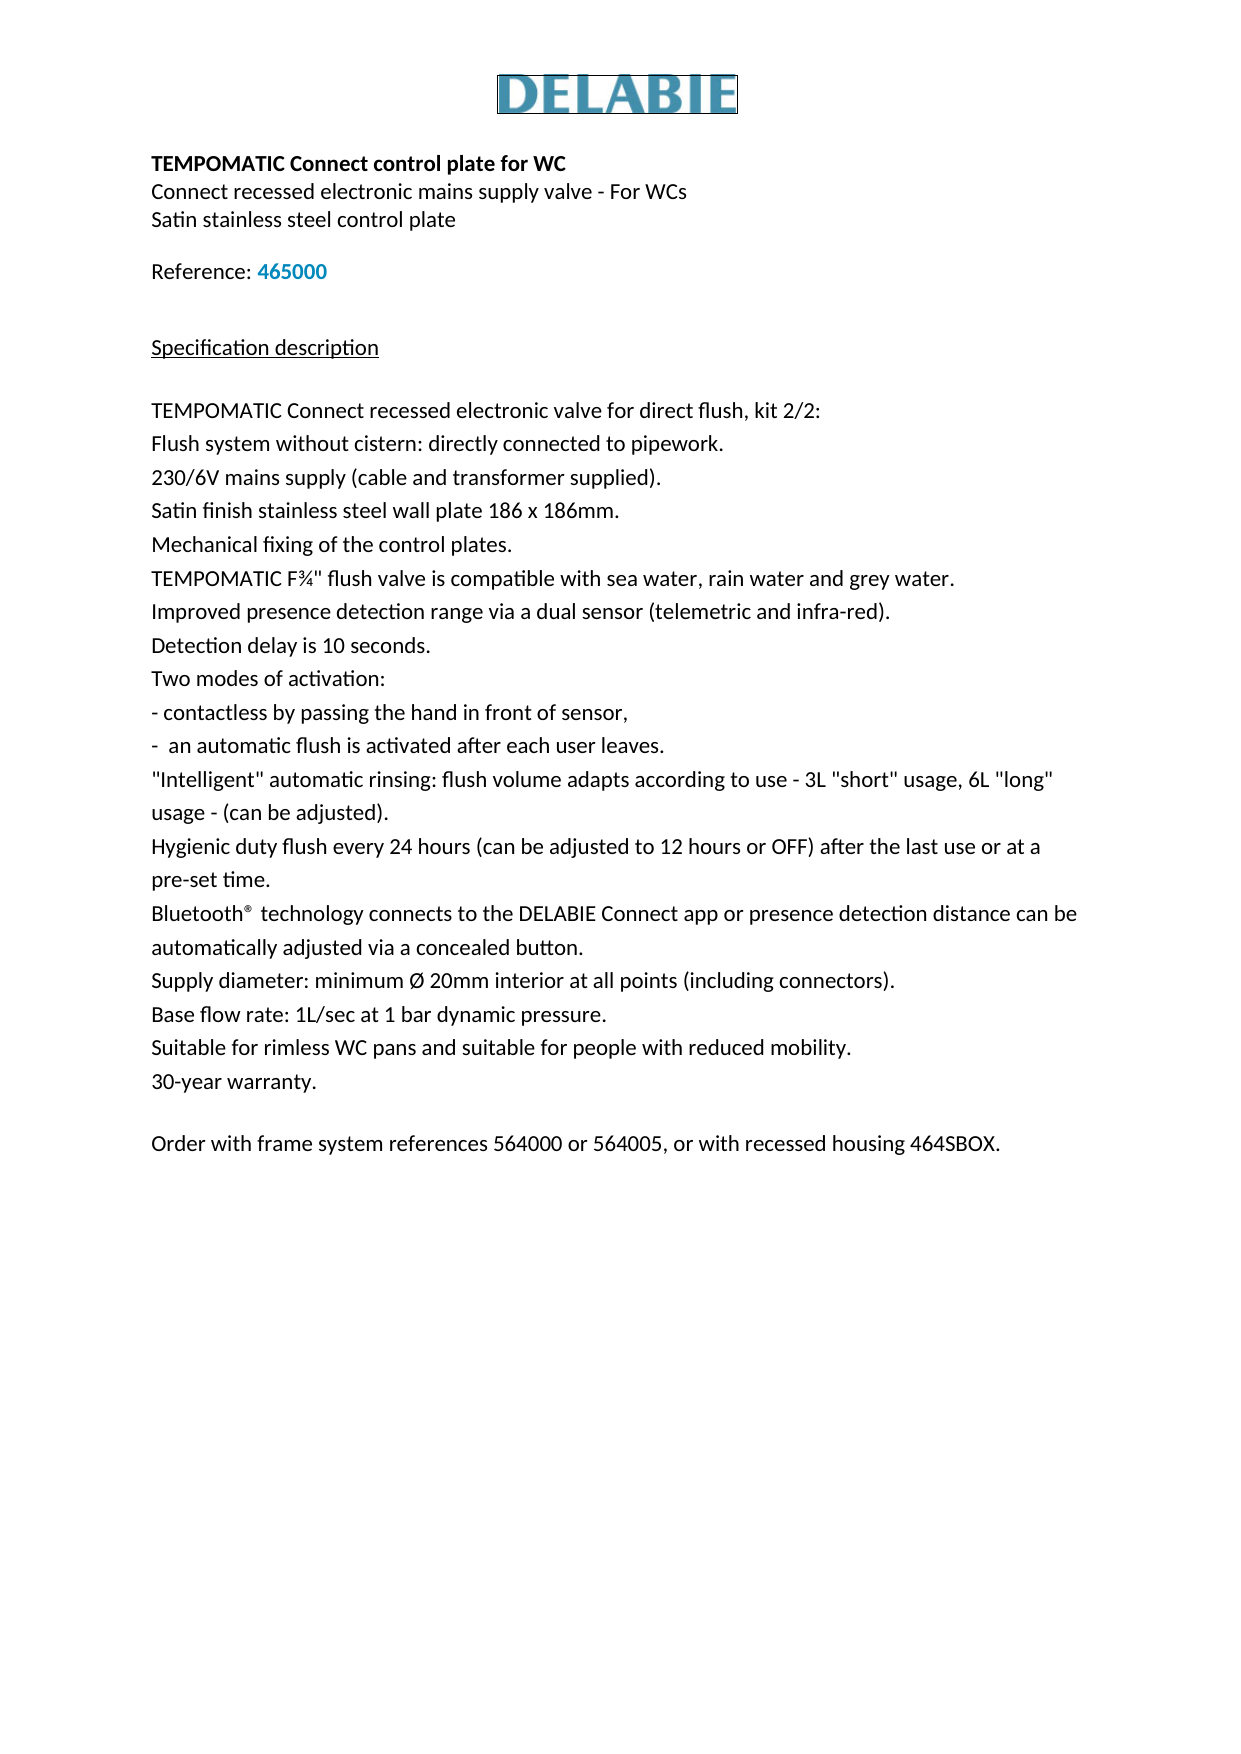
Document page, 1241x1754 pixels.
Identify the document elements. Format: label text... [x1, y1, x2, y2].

text TEMPOMATIC Connect recessed electronic valve for direct flush, kit 2/2: [151, 396, 1084, 424]
text Reference: 465000 [151, 257, 1084, 285]
text Connect recessed electronic mains supply valve - For WCs [151, 177, 1084, 205]
text "Intelligent" automatic rinsing: flush volume adapts according to use - 3L "short" usage, 6L "long" usage - (can be adjusted). [151, 765, 1084, 827]
text Mechanical fixing of the control plates. [151, 530, 1084, 558]
text Supply diameter: minimum Ø 20mm interior at all points (including connectors). [151, 966, 1084, 994]
text 230/6V mains supply (cable and transformer supplied). [151, 463, 1084, 491]
text Hygienic duty flush every 24 hours (can be adjusted to 12 hours or OFF) after the last use or at a pre-set time. [151, 832, 1084, 894]
text Order with frame system references 564000 or 564005, or with recessed housing 464SBOX. [151, 1129, 1084, 1157]
text - an automatic flush is activated after each user leaves. [151, 731, 1084, 759]
text Base flow rate: 1L/sec at 1 bar dynamic pressure. [151, 1000, 1084, 1028]
text Specification description [151, 333, 1084, 361]
text Bluetooth® technology connects to the DELABIE Connect app or presence detection distance can be automatically adjusted via a concealed button. [151, 899, 1084, 961]
text - contactless by passing the hand in front of sensor, [151, 698, 1084, 726]
picture [498, 76, 737, 113]
text Satin stainless steel control plate [151, 205, 1084, 233]
text Satin finish stainless steel wall plate 186 x 186mm. [151, 497, 1084, 525]
text Suitable for rimless WC pans and suitable for people with reduced mobility. [151, 1033, 1084, 1061]
text Flush system without cistern: directly connected to pipework. [151, 429, 1084, 458]
text Improved presence detection range via a dual sensor (telemetric and infra-red). [151, 597, 1084, 625]
text Two modes of activation: [151, 664, 1084, 692]
text 30-year warranty. [151, 1067, 1084, 1095]
text Detection delay is 10 seconds. [151, 631, 1084, 659]
text TEMPOMATIC Connect control plate for WC [151, 149, 1084, 177]
text TEMPOMATIC F¾" flush valve is compatible with sea water, rain water and grey water. [151, 564, 1084, 592]
